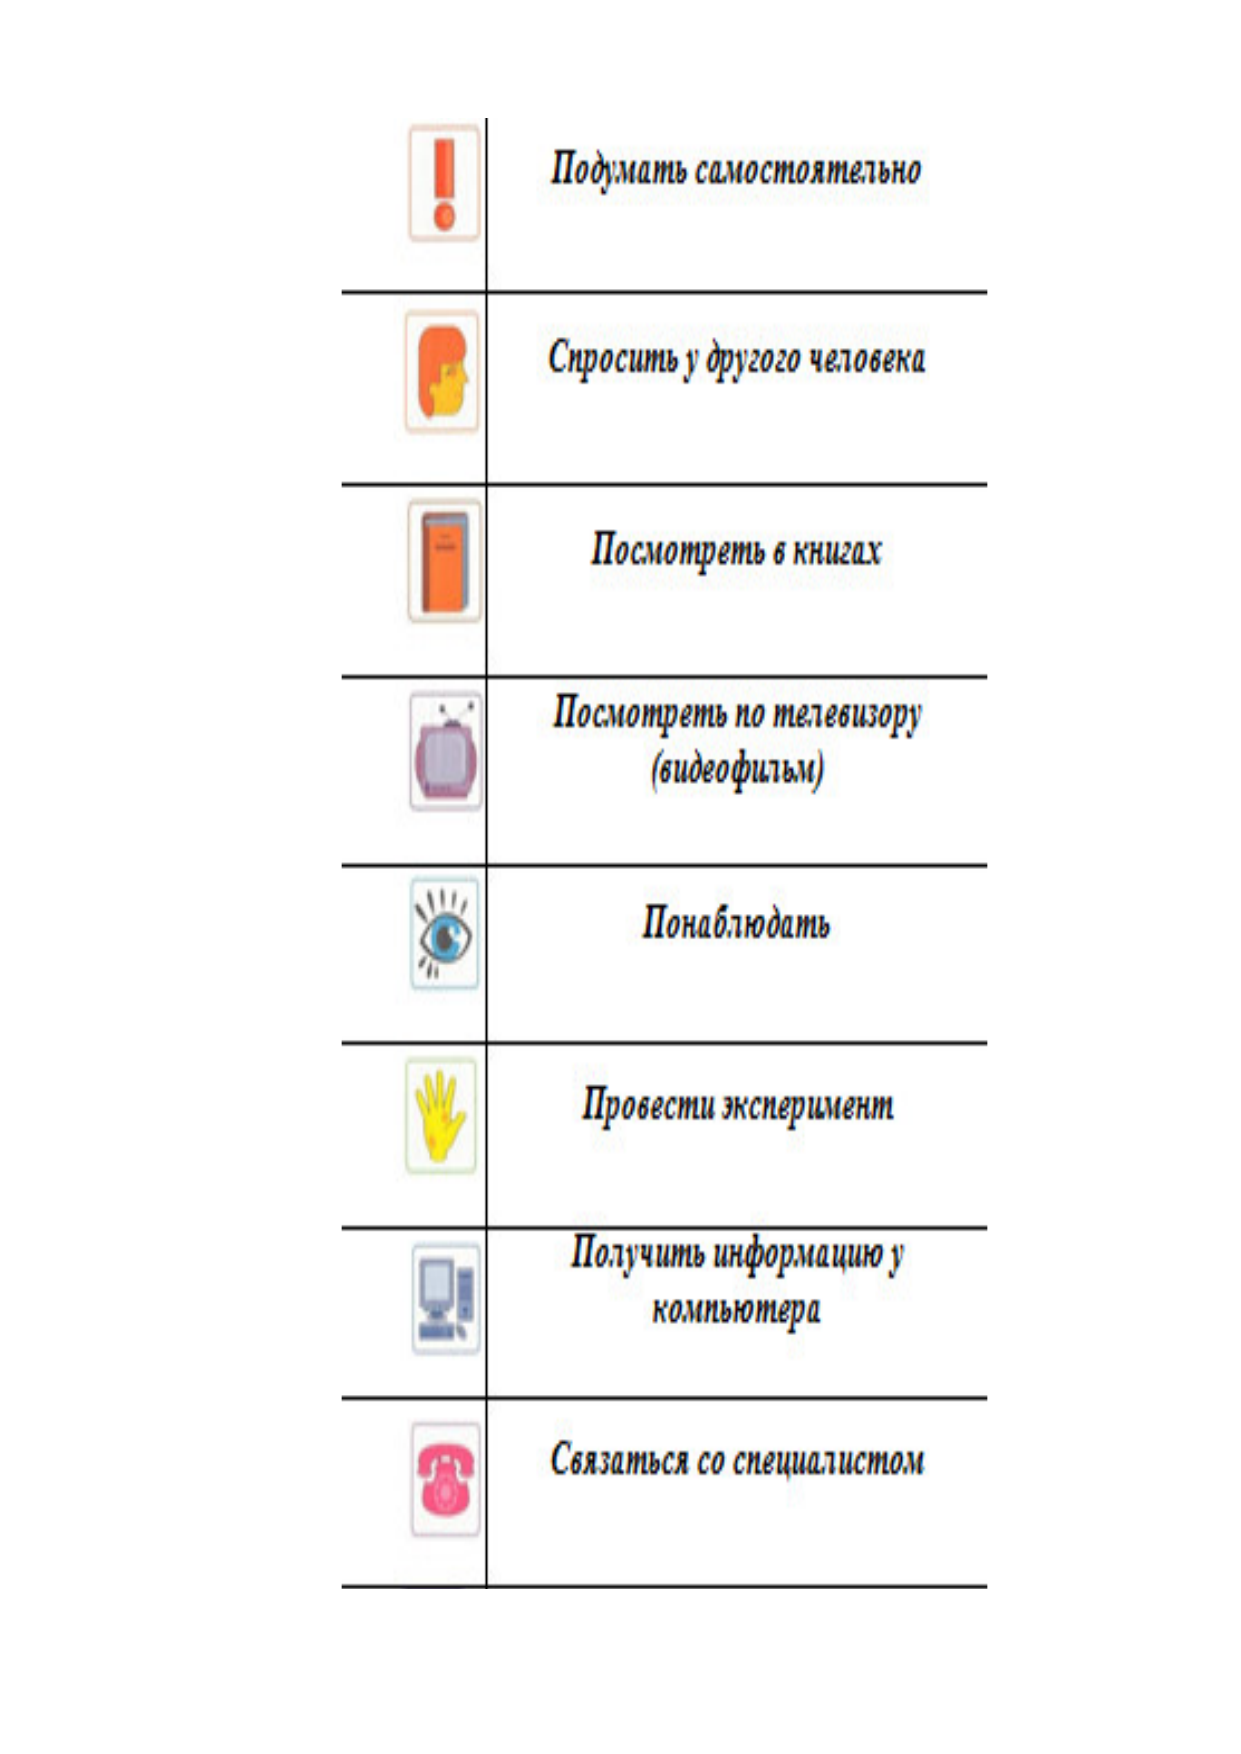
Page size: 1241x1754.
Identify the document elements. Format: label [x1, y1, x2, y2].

picture [341, 118, 988, 1589]
